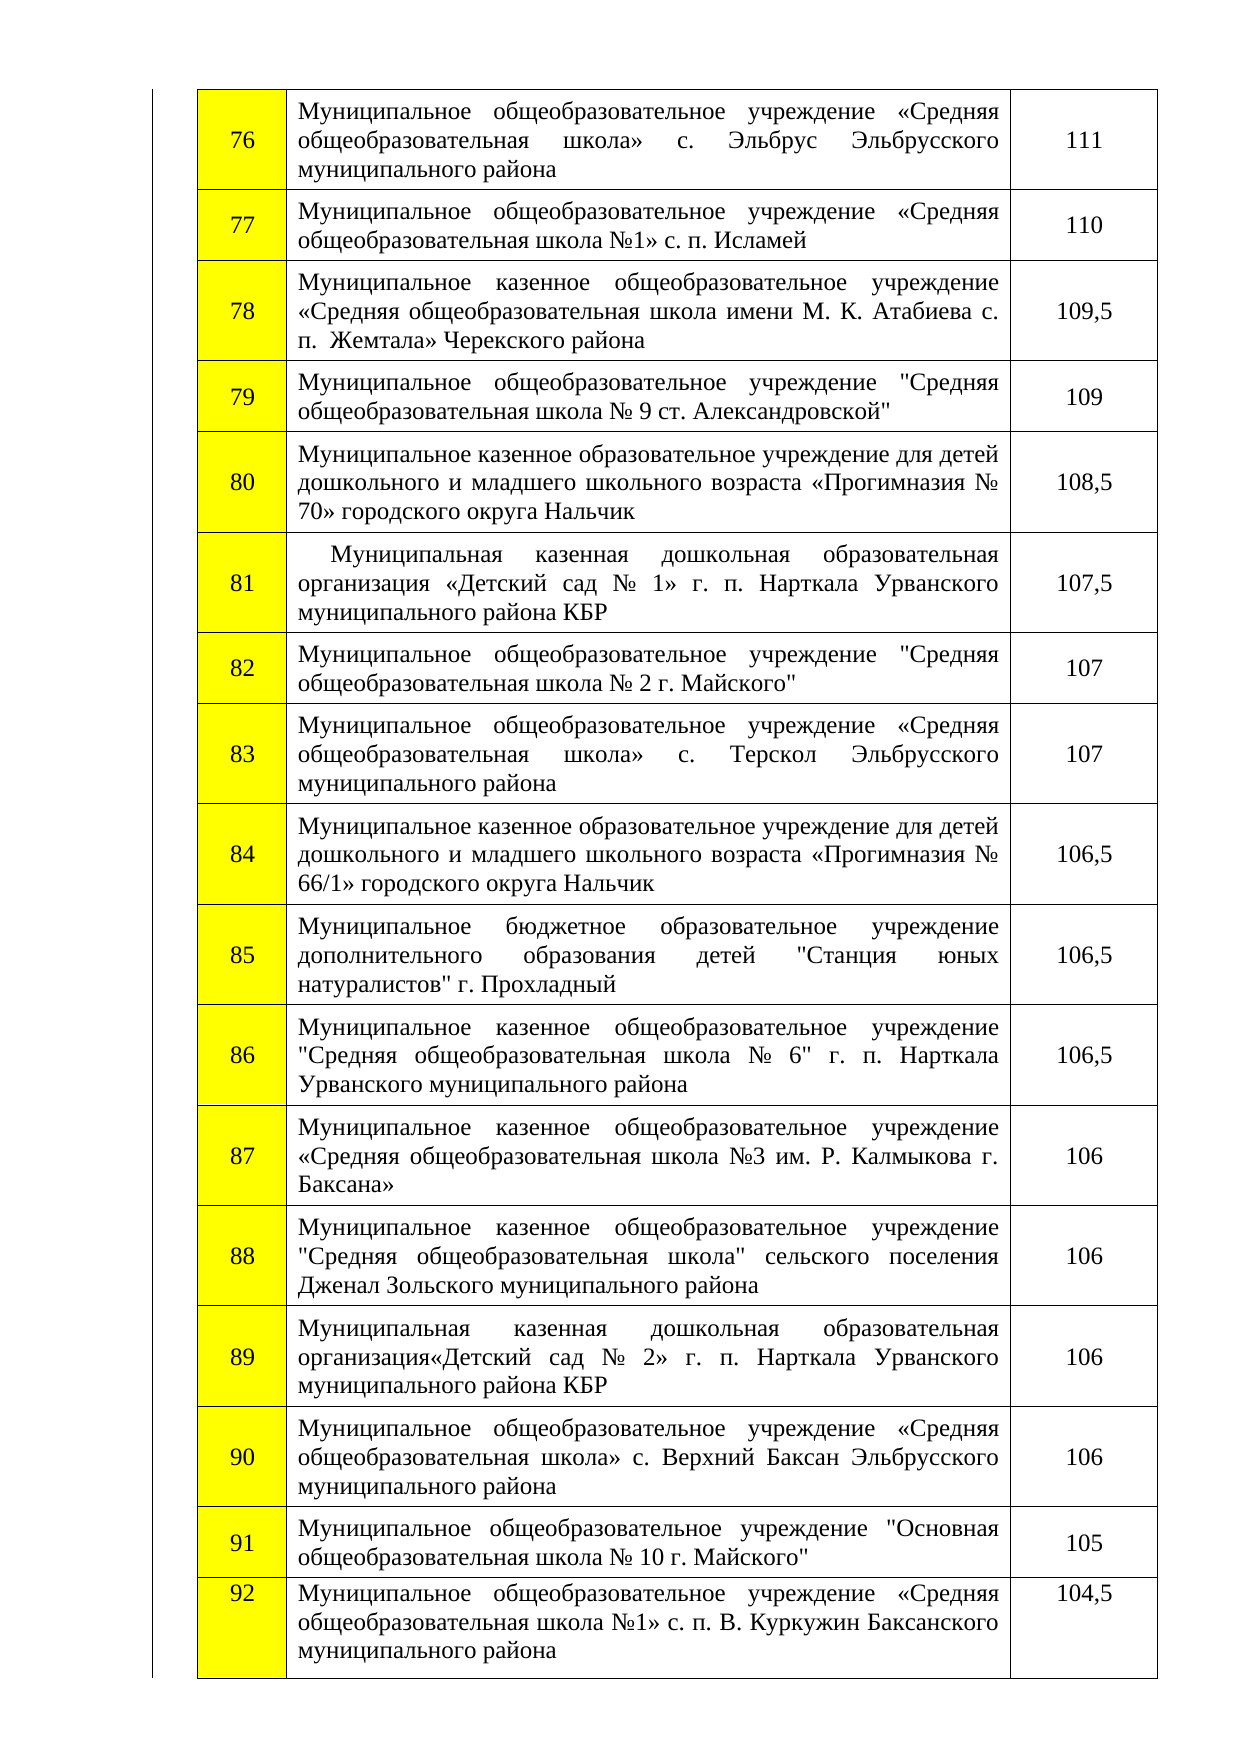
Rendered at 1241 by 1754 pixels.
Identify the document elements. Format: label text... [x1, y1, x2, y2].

table_cell Муниципальное общеобразовательное учреждение «Средняя общеобразовательная школа №1» с. п. В. Куркужин Баксанского муниципального района [287, 1578, 1010, 1677]
table_cell 106,5 [1011, 804, 1157, 904]
table_cell 106,5 [1011, 905, 1157, 1004]
table_cell Муниципальное казенное общеобразовательное учреждение "Средняя общеобразовательная школа № 6" г. п. Нарткала Урванского муниципального района [287, 1005, 1010, 1104]
table_cell Муниципальное бюджетное образовательное учреждение дополнительного образования детей "Станция юных натуралистов" г. Прохладный [287, 905, 1010, 1004]
table_cell 79 [198, 361, 286, 431]
table_cell 106,5 [1011, 1005, 1157, 1104]
table_cell 106 [1011, 1206, 1157, 1305]
table_cell 107 [1011, 633, 1157, 703]
table_cell 84 [198, 804, 286, 904]
table_cell 89 [198, 1306, 286, 1406]
table_cell 83 [198, 704, 286, 803]
table_cell 107 [1011, 704, 1157, 803]
table_cell Муниципальная казенная дошкольная образовательная организация«Детский сад № 2» г. п. Нарткала Урванского муниципального района КБР [287, 1306, 1010, 1406]
table_cell 85 [198, 905, 286, 1004]
table_cell 108,5 [1011, 432, 1157, 532]
table_cell Муниципальное общеобразовательное учреждение «Средняя общеобразовательная школа» с. Терскол Эльбрусского муниципального района [287, 704, 1010, 803]
table_cell Муниципальное общеобразовательное учреждение «Средняя общеобразовательная школа №1» с. п. Исламей [287, 190, 1010, 260]
table_cell 92 [198, 1578, 286, 1677]
table_cell 110 [1011, 190, 1157, 260]
table_cell 80 [198, 432, 286, 532]
table_cell 104,5 [1011, 1578, 1157, 1677]
table_cell Муниципальное общеобразовательное учреждение "Основная общеобразовательная школа № 10 г. Майского" [287, 1507, 1010, 1577]
table_cell 88 [198, 1206, 286, 1305]
table_cell Муниципальное казенное образовательное учреждение для детей дошкольного и младшего школьного возраста «Прогимназия № 70» городского округа Нальчик [287, 432, 1010, 532]
table_cell Муниципальное общеобразовательное учреждение "Средняя общеобразовательная школа № 2 г. Майского" [287, 633, 1010, 703]
table_cell Муниципальное казенное образовательное учреждение для детей дошкольного и младшего школьного возраста «Прогимназия № 66/1» городского округа Нальчик [287, 804, 1010, 904]
table_cell 106 [1011, 1306, 1157, 1406]
table_cell 77 [198, 190, 286, 260]
table_cell Муниципальное общеобразовательное учреждение «Средняя общеобразовательная школа» с. Верхний Баксан Эльбрусского муниципального района [287, 1407, 1010, 1506]
table_cell 87 [198, 1106, 286, 1205]
table_cell Муниципальное казенное общеобразовательное учреждение «Средняя общеобразовательная школа №3 им. Р. Калмыкова г. Баксана» [287, 1106, 1010, 1205]
table_cell 76 [198, 90, 286, 189]
table_cell 81 [198, 533, 286, 632]
table_cell 111 [1011, 90, 1157, 189]
table_cell 82 [198, 633, 286, 703]
table_cell Муниципальное общеобразовательное учреждение «Средняя общеобразовательная школа» с. Эльбрус Эльбрусского муниципального района [287, 90, 1010, 189]
table_cell Муниципальное казенное общеобразовательное учреждение "Средняя общеобразовательная школа" сельского поселения Дженал Зольского муниципального района [287, 1206, 1010, 1305]
table_cell 91 [198, 1507, 286, 1577]
table_cell 107,5 [1011, 533, 1157, 632]
table_cell Муниципальная казенная дошкольная образовательная организация «Детский сад № 1» г. п. Нарткала Урванского муниципального района КБР [287, 533, 1010, 632]
table_cell 86 [198, 1005, 286, 1104]
table_cell 90 [198, 1407, 286, 1506]
table_cell Муниципальное казенное общеобразовательное учреждение «Средняя общеобразовательная школа имени М. К. Атабиева с. п. Жемтала» Черекского района [287, 261, 1010, 360]
table_cell 109 [1011, 361, 1157, 431]
table_cell 78 [198, 261, 286, 360]
table_cell 105 [1011, 1507, 1157, 1577]
table_cell 106 [1011, 1407, 1157, 1506]
table_cell 109,5 [1011, 261, 1157, 360]
table_cell 106 [1011, 1106, 1157, 1205]
table_cell Муниципальное общеобразовательное учреждение "Средняя общеобразовательная школа № 9 ст. Александровской" [287, 361, 1010, 431]
